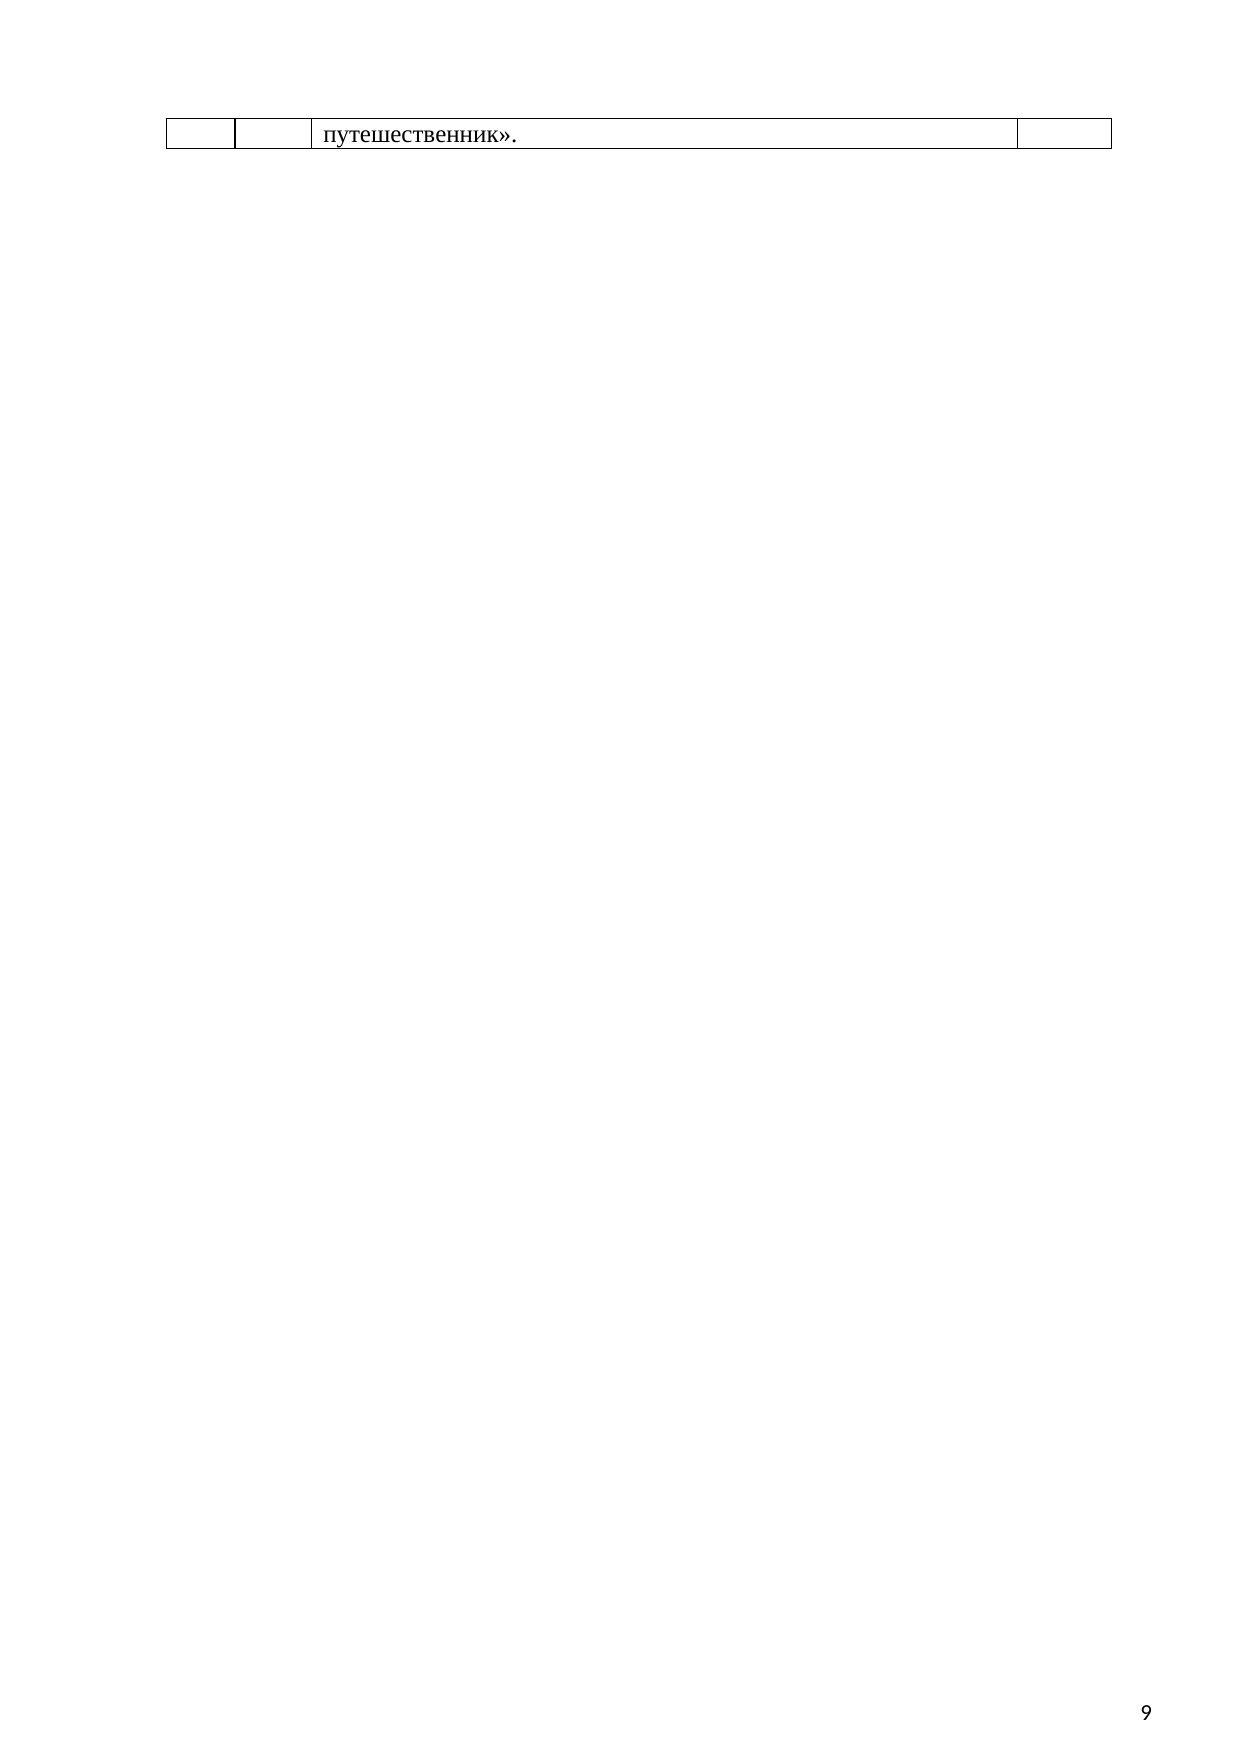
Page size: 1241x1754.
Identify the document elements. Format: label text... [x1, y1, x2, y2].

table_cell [312, 119, 1017, 148]
table_cell 1 [1018, 119, 1111, 148]
table_cell 26.05 [236, 119, 311, 148]
table_cell 33 [167, 119, 234, 148]
